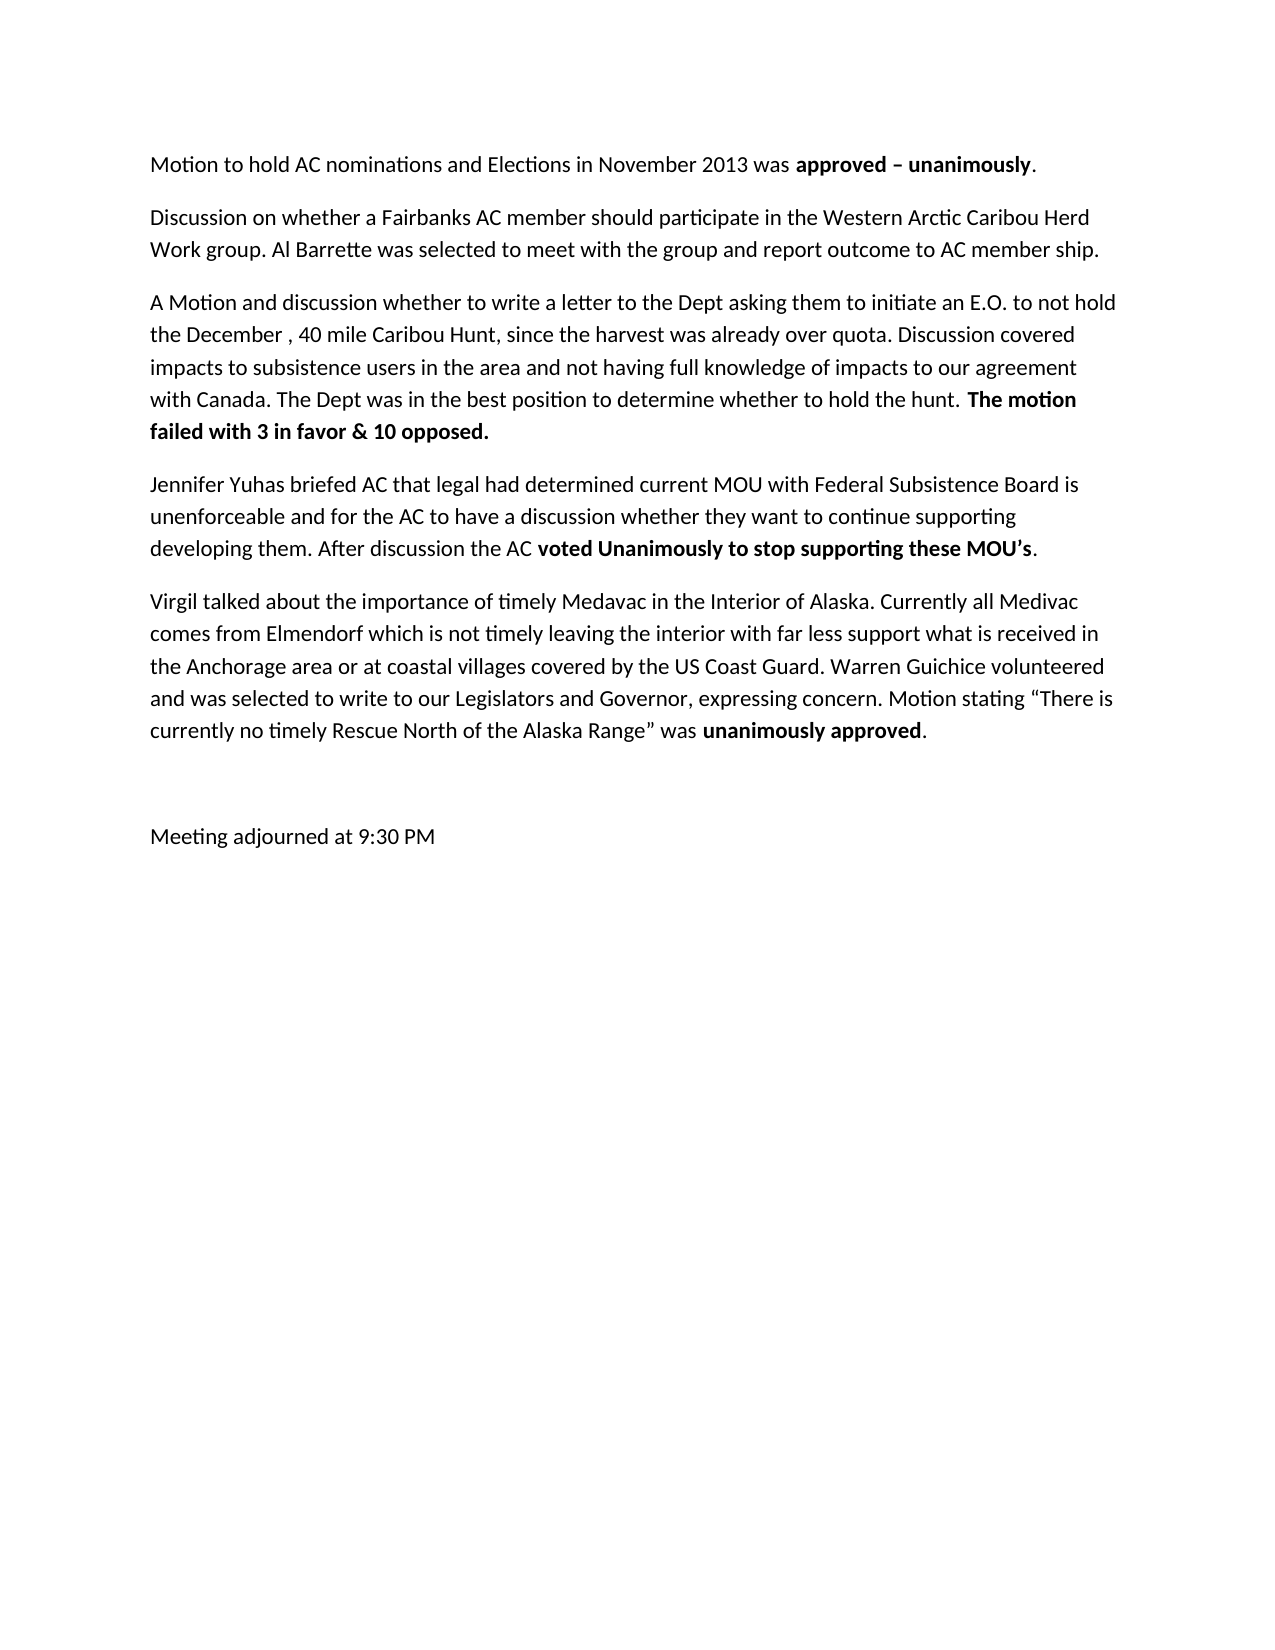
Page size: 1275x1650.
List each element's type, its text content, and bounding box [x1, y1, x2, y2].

text Jennifer Yuhas briefed AC that legal had determined current MOU with Federal Subsistence Board is unenforceable and for the AC to have a discussion whether they want to continue supporting developing them. After discussion the AC voted Unanimously to stop supporting these MOU’s. [150, 470, 1125, 562]
text Discussion on whether a Fairbanks AC member should participate in the Western Arctic Caribou Herd Work group. Al Barrette was selected to meet with the group and report outcome to AC member ship. [150, 203, 1125, 263]
text A Motion and discussion whether to write a letter to the Dept asking them to initiate an E.O. to not hold the December , 40 mile Caribou Hunt, since the harvest was already over quota. Discussion covered impacts to subsistence users in the area and not having full knowledge of impacts to our agreement with Canada. The Dept was in the best position to determine whether to hold the hunt. The motion failed with 3 in favor & 10 opposed. [150, 288, 1125, 445]
text Meeting adjourned at 9:30 PM [150, 822, 1125, 850]
text Motion to hold AC nominations and Elections in November 2013 was approved – unanimously. [150, 150, 1125, 178]
text Virgil talked about the importance of timely Medavac in the Interior of Alaska. Currently all Medivac comes from Elmendorf which is not timely leaving the interior with far less support what is received in the Anchorage area or at coastal villages covered by the US Coast Guard. Warren Guichice volunteered and was selected to write to our Legislators and Governor, expressing concern. Motion stating “There is currently no timely Rescue North of the Alaska Range” was unanimously approved. [150, 587, 1125, 744]
